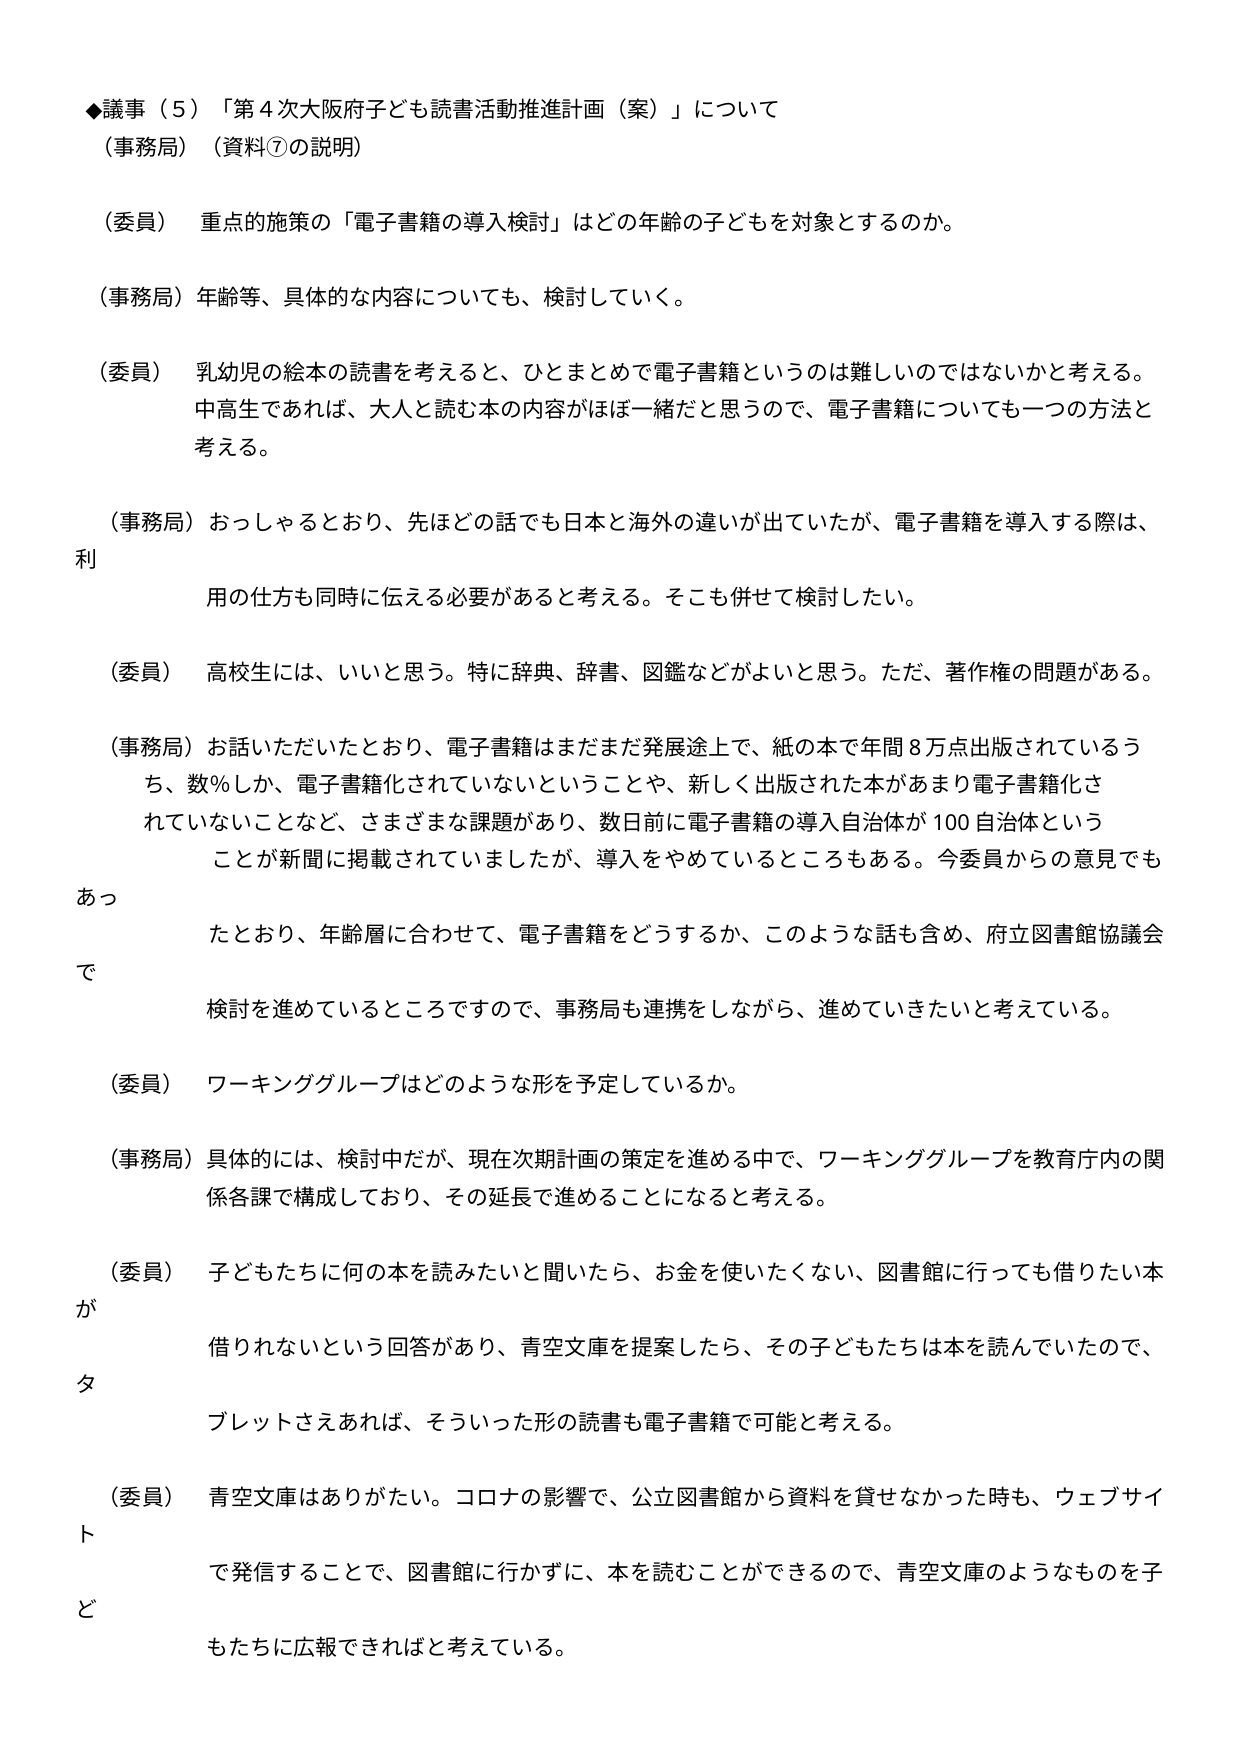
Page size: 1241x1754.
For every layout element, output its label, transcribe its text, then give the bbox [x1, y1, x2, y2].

text （委員） 重点的施策の「電子書籍の導入検討」はどの年齢の子どもを対象とするのか。 [85, 202, 1165, 239]
text ◆議事（５）「第４次大阪府子ども読書活動推進計画（案）」について [85, 89, 1165, 127]
text ことが新聞に掲載されていましたが、導入をやめているところもある。今委員からの意見でもあっ [75, 839, 1165, 914]
text （委員） 青空文庫はありがたい。コロナの影響で、公立図書館から資料を貸せなかった時も、ウェブサイト [75, 1477, 1165, 1552]
text （事務局）お話いただいたとおり、電子書籍はまだまだ発展途上で、紙の本で年間8万点出版されているう [75, 727, 1165, 764]
text ブレットさえあれば、そういった形の読書も電子書籍で可能と考える。 [75, 1402, 1165, 1439]
text 用の仕方も同時に伝える必要があると考える。そこも併せて検討したい。 [75, 577, 1165, 614]
text 中高生であれば、大人と読む本の内容がほぼ一緒だと思うので、電子書籍についても一つの方法と [75, 389, 1165, 427]
text たとおり、年齢層に合わせて、電子書籍をどうするか、このような話も含め、府立図書館協議会で [75, 914, 1165, 989]
text （事務局）年齢等、具体的な内容についても、検討していく。 [75, 277, 1165, 314]
text （委員） ワーキンググループはどのような形を予定しているか。 [75, 1064, 1165, 1102]
text 検討を進めているところですので、事務局も連携をしながら、進めていきたいと考えている。 [75, 989, 1165, 1027]
text （委員） 子どもたちに何の本を読みたいと聞いたら、お金を使いたくない、図書館に行っても借りたい本が [75, 1252, 1165, 1327]
text （委員） 乳幼児の絵本の読書を考えると、ひとまとめで電子書籍というのは難しいのではないかと考える。 [75, 352, 1165, 389]
text 考える。 [75, 427, 1165, 464]
text 借りれないという回答があり、青空文庫を提案したら、その子どもたちは本を読んでいたので、タ [75, 1327, 1165, 1402]
text （委員） 高校生には、いいと思う。特に辞典、辞書、図鑑などがよいと思う。ただ、著作権の問題がある。 [75, 652, 1165, 689]
text （事務局）（資料⑦の説明） [85, 127, 1165, 164]
text （事務局）おっしゃるとおり、先ほどの話でも日本と海外の違いが出ていたが、電子書籍を導入する際は、利 [75, 502, 1165, 577]
text （事務局）具体的には、検討中だが、現在次期計画の策定を進める中で、ワーキンググループを教育庁内の関 [75, 1139, 1165, 1177]
text れていないことなど、さまざまな課題があり、数日前に電子書籍の導入自治体が100自治体という [75, 802, 1165, 839]
text もたちに広報できればと考えている。 [75, 1627, 1165, 1664]
text で発信することで、図書館に行かずに、本を読むことができるので、青空文庫のようなものを子ど [75, 1552, 1165, 1627]
text 係各課で構成しており、その延長で進めることになると考える。 [75, 1177, 1165, 1214]
text ち、数％しか、電子書籍化されていないということや、新しく出版された本があまり電子書籍化さ [75, 764, 1165, 802]
